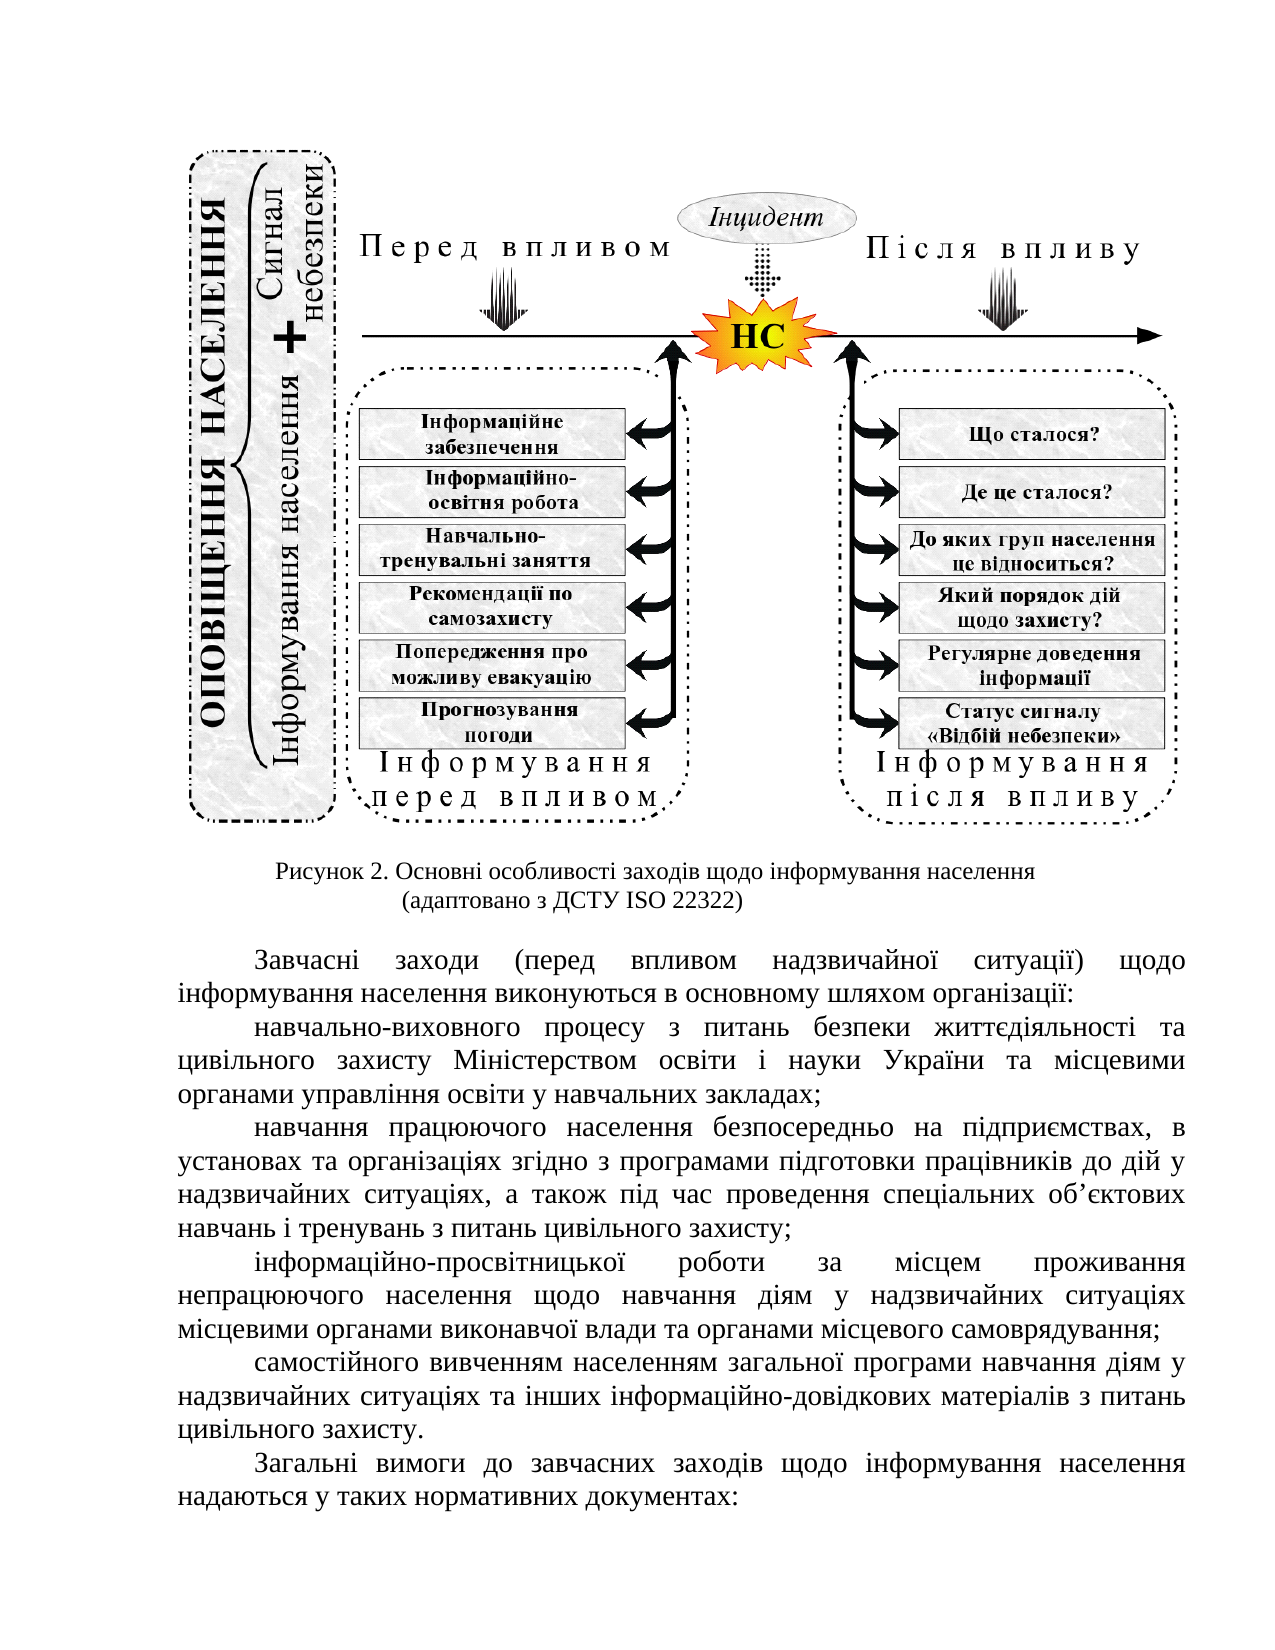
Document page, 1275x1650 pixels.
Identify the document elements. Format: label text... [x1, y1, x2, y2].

text Завчасні заходи (перед впливом надзвичайної ситуації) щодо інформування населення виконуються в основному шляхом організації: [177, 942, 1186, 1009]
text Загальні вимоги до завчасних заходів щодо інформування населення надаються у таких нормативних документах: [177, 1445, 1186, 1512]
text (адаптовано з ДСТУ ISO 22322) [402, 885, 1133, 914]
text самостійного вивченням населенням загальної програми навчання діям у надзвичайних ситуаціях та інших інформаційно-довідкових матеріалів з питань цивільного захисту. [177, 1344, 1186, 1445]
text Рисунок 2. Основні особливості заходів щодо інформування населення [177, 856, 1133, 885]
text навчання працюючого населення безпосередньо на підприємствах, в установах та організаціях згідно з програмами підготовки працівників до дій у надзвичайних ситуаціях, а також під час проведення спеціальних об’єктових навчань і тренувань з питань цивільного захисту; [177, 1109, 1186, 1244]
text інформаційно-просвітницької роботи за місцем проживання непрацюючого населення щодо навчання діям у надзвичайних ситуаціях місцевими органами виконавчої влади та органами місцевого самоврядування; [177, 1244, 1186, 1344]
picture [184, 146, 1180, 829]
text навчально-виховного процесу з питань безпеки життєдіяльності та цивільного захисту Міністерством освіти і науки України та місцевими органами управління освіти у навчальних закладах; [177, 1009, 1186, 1109]
